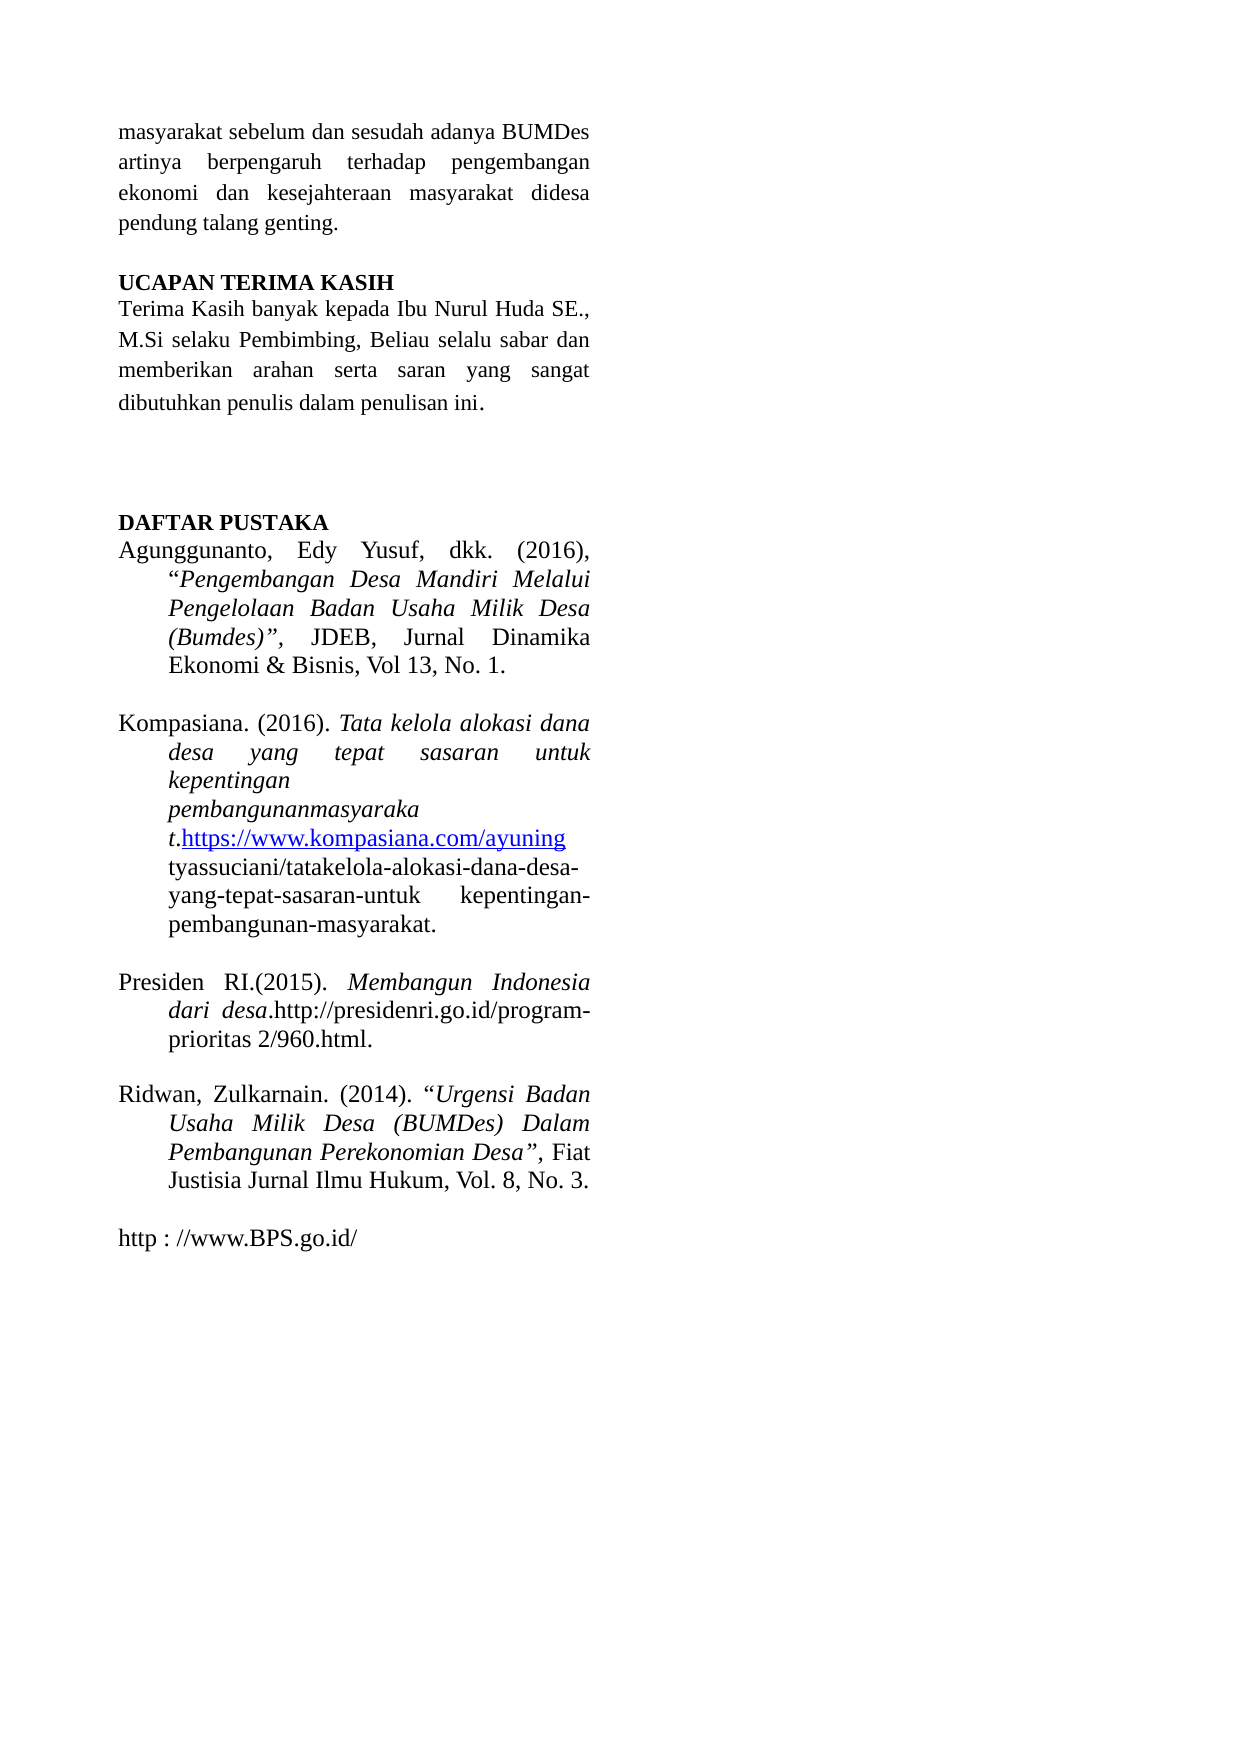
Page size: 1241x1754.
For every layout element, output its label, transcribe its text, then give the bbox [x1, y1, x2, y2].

text Kompasiana. (2016). Tata kelola alokasi dana desa yang tepat sasaran untuk kepentingan pembangunanmasyarakat.https://www.kompasiana.com/ayuning tyassuciani/tatakelola-alokasi-dana-desa-yang-tepat-sasaran-untuk kepentingan-pembangunan-masyarakat. [118, 708, 590, 938]
text DAFTAR PUSTAKA [118, 509, 590, 536]
text Ridwan, Zulkarnain. (2014). “Urgensi Badan Usaha Milik Desa (BUMDes) Dalam Pembangunan Perekonomian Desa”, Fiat Justisia Jurnal Ilmu Hukum, Vol. 8, No. 3. [118, 1079, 590, 1194]
text UCAPAN TERIMA KASIH [118, 269, 590, 296]
text Terima Kasih banyak kepada Ibu Nurul Huda SE., M.Si selaku Pembimbing, Beliau selalu sabar dan memberikan arahan serta saran yang sangat dibutuhkan penulis dalam penulisan ini. [118, 296, 590, 415]
text Presiden RI.(2015). Membangun Indonesia dari desa.http://presidenri.go.id/program-prioritas 2/960.html. [118, 967, 590, 1053]
text http : //www.BPS.go.id/ [118, 1223, 590, 1252]
text Agunggunanto, Edy Yusuf, dkk. (2016), “Pengembangan Desa Mandiri Melalui Pengelolaan Badan Usaha Milik Desa (Bumdes)”, JDEB, Jurnal Dinamika Ekonomi & Bisnis, Vol 13, No. 1. [118, 536, 590, 679]
